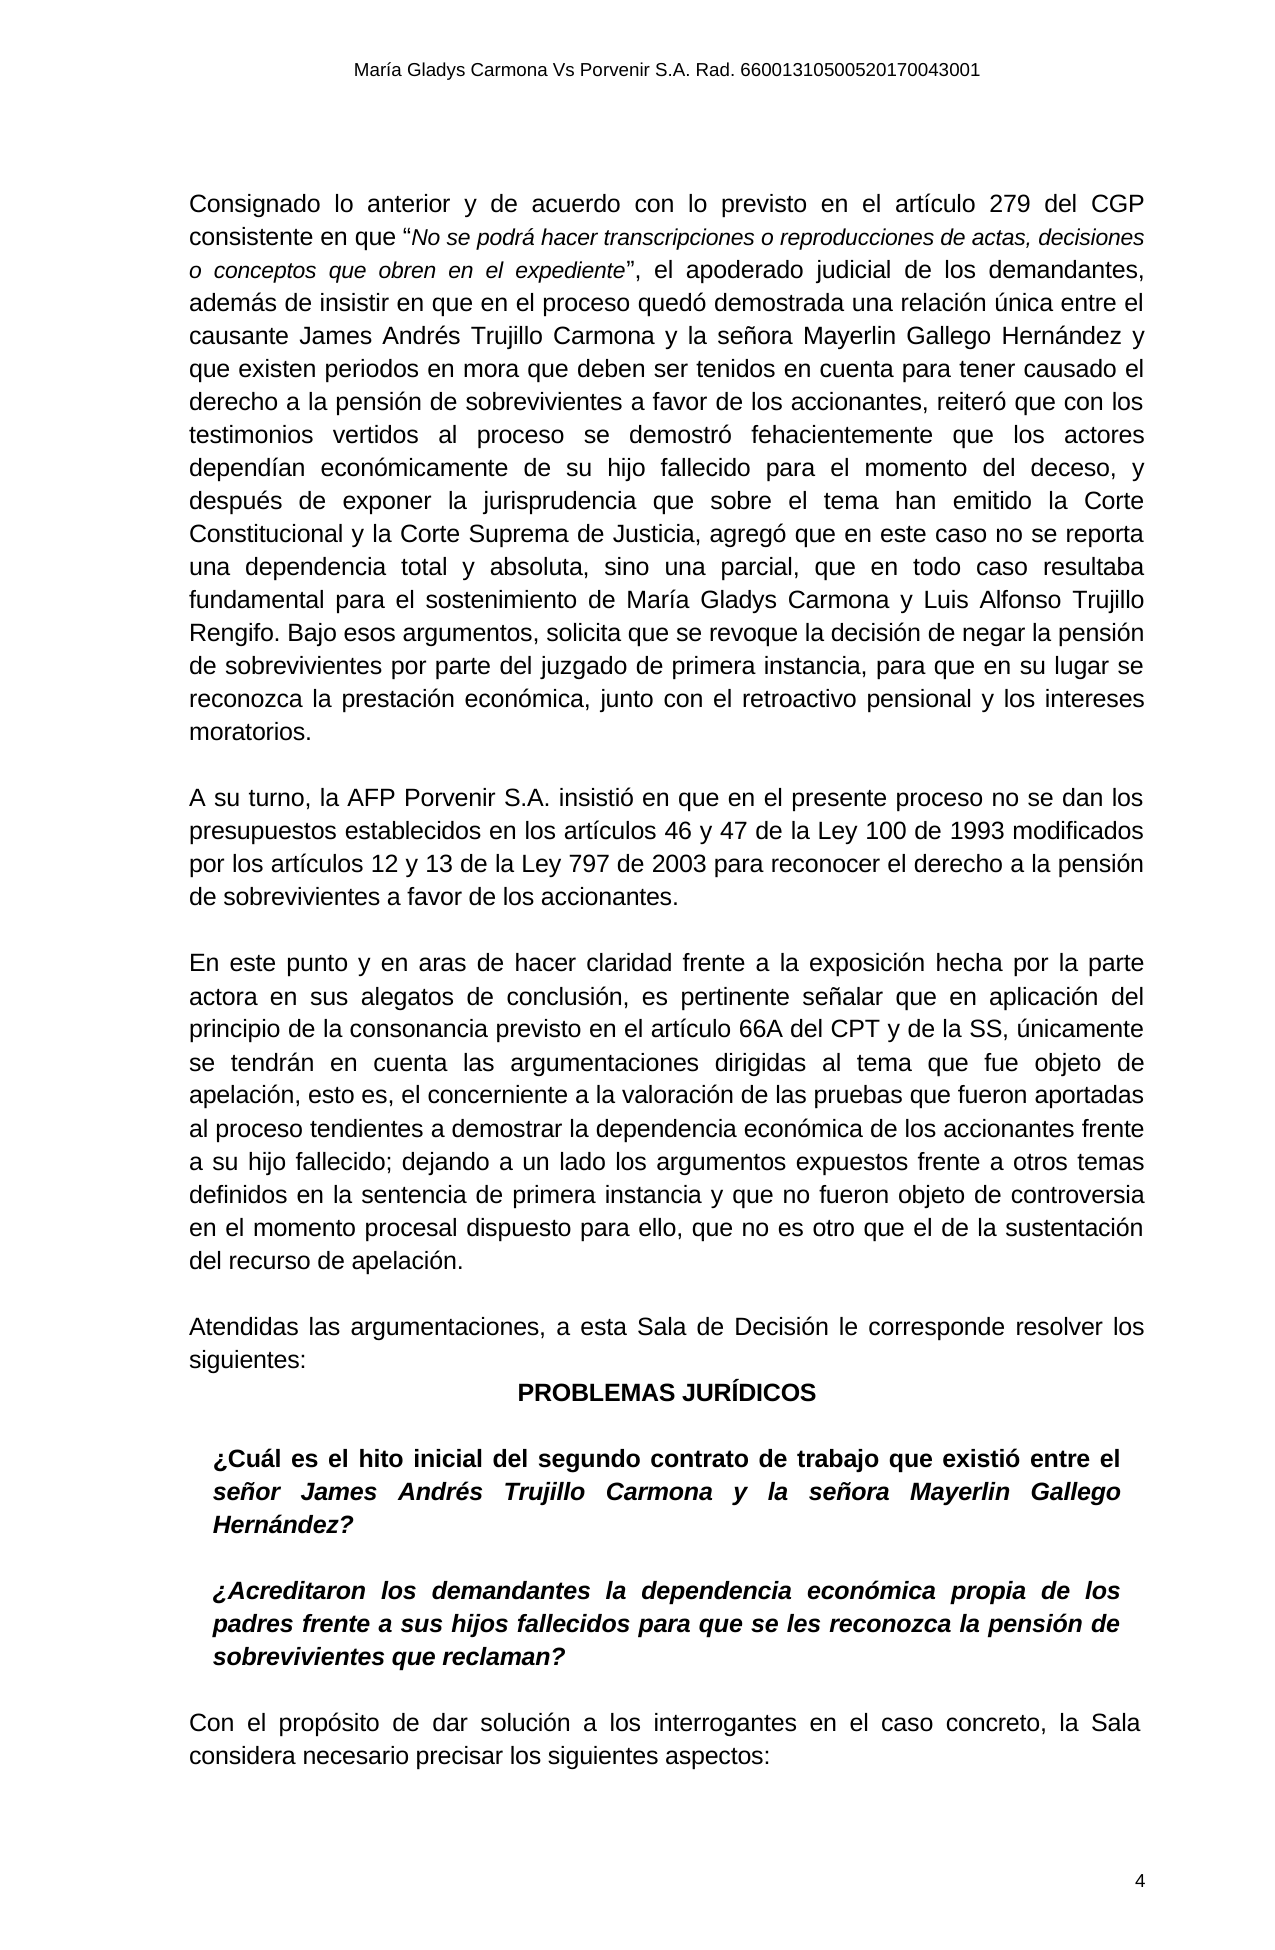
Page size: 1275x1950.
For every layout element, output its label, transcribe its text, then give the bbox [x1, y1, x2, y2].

text Consignado lo anterior y de acuerdo con lo previsto en el artículo 279 del CGP consistente en que “No se podrá hacer transcripciones o reproducciones de actas, decisiones o conceptos que obren en el expediente”, el apoderado judicial de los demandantes, además de insistir en que en el proceso quedó demostrada una relación única entre el causante James Andrés Trujillo Carmona y la señora Mayerlin Gallego Hernández y que existen periodos en mora que deben ser tenidos en cuenta para tener causado el derecho a la pensión de sobrevivientes a favor de los accionantes, reiteró que con los testimonios vertidos al proceso se demostró fehacientemente que los actores dependían económicamente de su hijo fallecido para el momento del deceso, y después de exponer la jurisprudencia que sobre el tema han emitido la Corte Constitucional y la Corte Suprema de Justicia, agregó que en este caso no se reporta una dependencia total y absoluta, sino una parcial, que en todo caso resultaba fundamental para el sostenimiento de María Gladys Carmona y Luis Alfonso Trujillo Rengifo. Bajo esos argumentos, solicita que se revoque la decisión de negar la pensión de sobrevivientes por parte del juzgado de primera instancia, para que en su lugar se reconozca la prestación económica, junto con el retroactivo pensional y los intereses moratorios. [189, 189, 1145, 746]
text En este punto y en aras de hacer claridad frente a la exposición hecha por la parte actora en sus alegatos de conclusión, es pertinente señalar que en aplicación del principio de la consonancia previsto en el artículo 66A del CPT y de la SS, únicamente se tendrán en cuenta las argumentaciones dirigidas al tema que fue objeto de apelación, esto es, el concerniente a la valoración de las pruebas que fueron aportadas al proceso tendientes a demostrar la dependencia económica de los accionantes frente a su hijo fallecido; dejando a un lado los argumentos expuestos frente a otros temas definidos en la sentencia de primera instancia y que no fueron objeto de controversia en el momento procesal dispuesto para ello, que no es otro que el de la sustentación del recurso de apelación. [189, 948, 1145, 1274]
text ¿Cuál es el hito inicial del segundo contrato de trabajo que existió entre el señor James Andrés Trujillo Carmona y la señora Mayerlin Gallego Hernández? [213, 1444, 1121, 1538]
text ¿Acreditaron los demandantes la dependencia económica propia de los padres frente a sus hijos fallecidos para que se les reconozca la pensión de sobrevivientes que reclaman? [213, 1576, 1121, 1671]
text PROBLEMAS JURÍDICOS [189, 1378, 1145, 1406]
text A su turno, la AFP Porvenir S.A. insistió en que en el presente proceso no se dan los presupuestos establecidos en los artículos 46 y 47 de la Ley 100 de 1993 modificados por los artículos 12 y 13 de la Ley 797 de 2003 para reconocer el derecho a la pensión de sobrevivientes a favor de los accionantes. [189, 783, 1145, 911]
text Atendidas las argumentaciones, a esta Sala de Decisión le corresponde resolver los siguientes: [189, 1312, 1145, 1373]
text Con el propósito de dar solución a los interrogantes en el caso concreto, la Sala considera necesario precisar los siguientes aspectos: [189, 1708, 1141, 1770]
